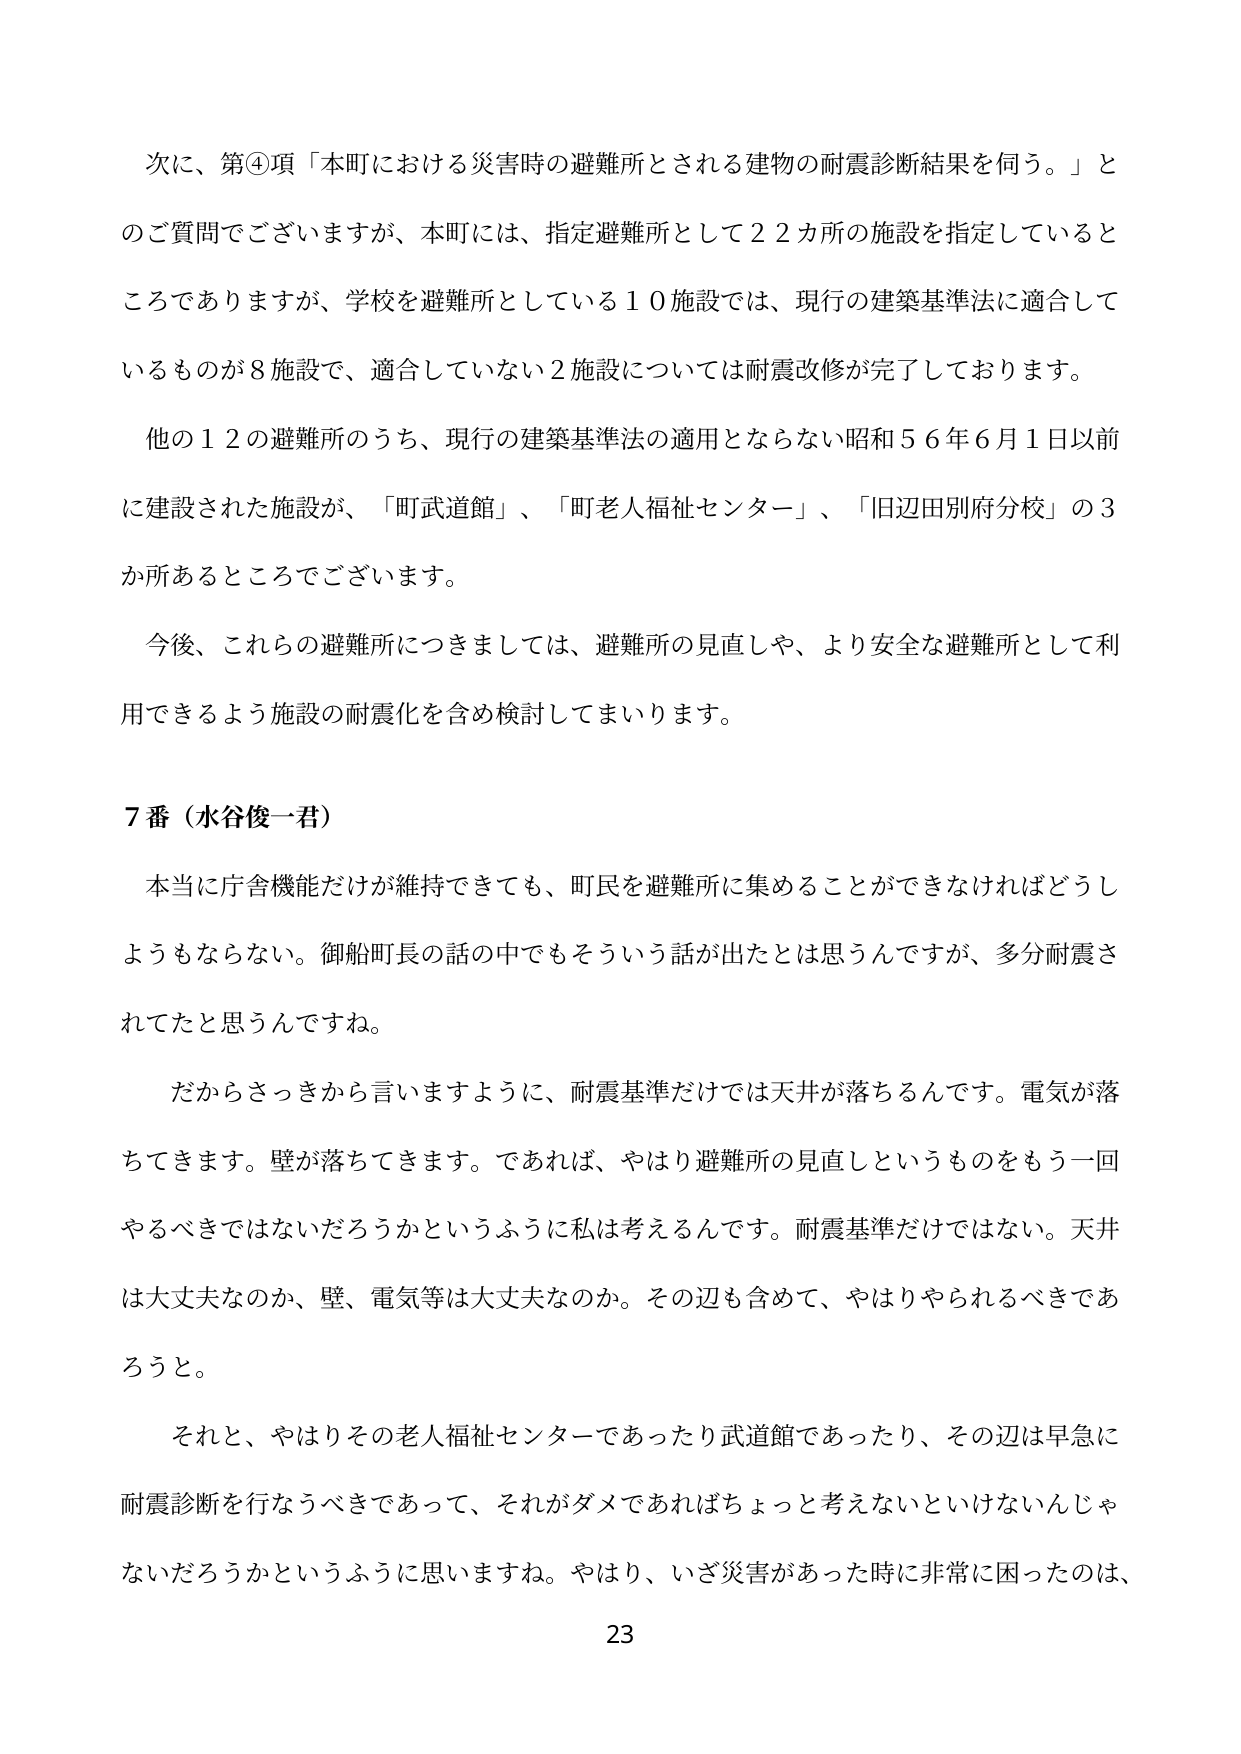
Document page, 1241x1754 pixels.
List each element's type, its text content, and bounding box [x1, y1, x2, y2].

text 今後、これらの避難所につきましては、避難所の見直しや、より安全な避難所として利用できるよう施設の耐震化を含め検討してまいります。 [120, 609, 1120, 747]
text 他の１２の避難所のうち、現行の建築基準法の適用とならない昭和５６年６月１日以前に建設された施設が、「町武道館」、「町老人福祉センター」、「旧辺田別府分校」の３か所あるところでございます。 [120, 403, 1120, 609]
text 本当に庁舎機能だけが維持できても、町民を避難所に集めることができなければどうしようもならない。御船町長の話の中でもそういう話が出たとは思うんですが、多分耐震されてたと思うんですね。 [120, 850, 1120, 1056]
text だからさっきから言いますように、耐震基準だけでは天井が落ちるんです。電気が落ちてきます。壁が落ちてきます。であれば、やはり避難所の見直しというものをもう一回やるべきではないだろうかというふうに私は考えるんです。耐震基準だけではない。天井は大丈夫なのか、壁、電気等は大丈夫なのか。その辺も含めて、やはりやられるべきであろうと。 [120, 1056, 1120, 1400]
text ７番（水谷俊一君） [120, 781, 1120, 850]
text 次に、第④項「本町における災害時の避難所とされる建物の耐震診断結果を伺う。」とのご質問でございますが、本町には、指定避難所として２２カ所の施設を指定しているところでありますが、学校を避難所としている１０施設では、現行の建築基準法に適合しているものが８施設で、適合していない２施設については耐震改修が完了しております。 [120, 128, 1120, 403]
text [120, 1400, 1120, 1606]
